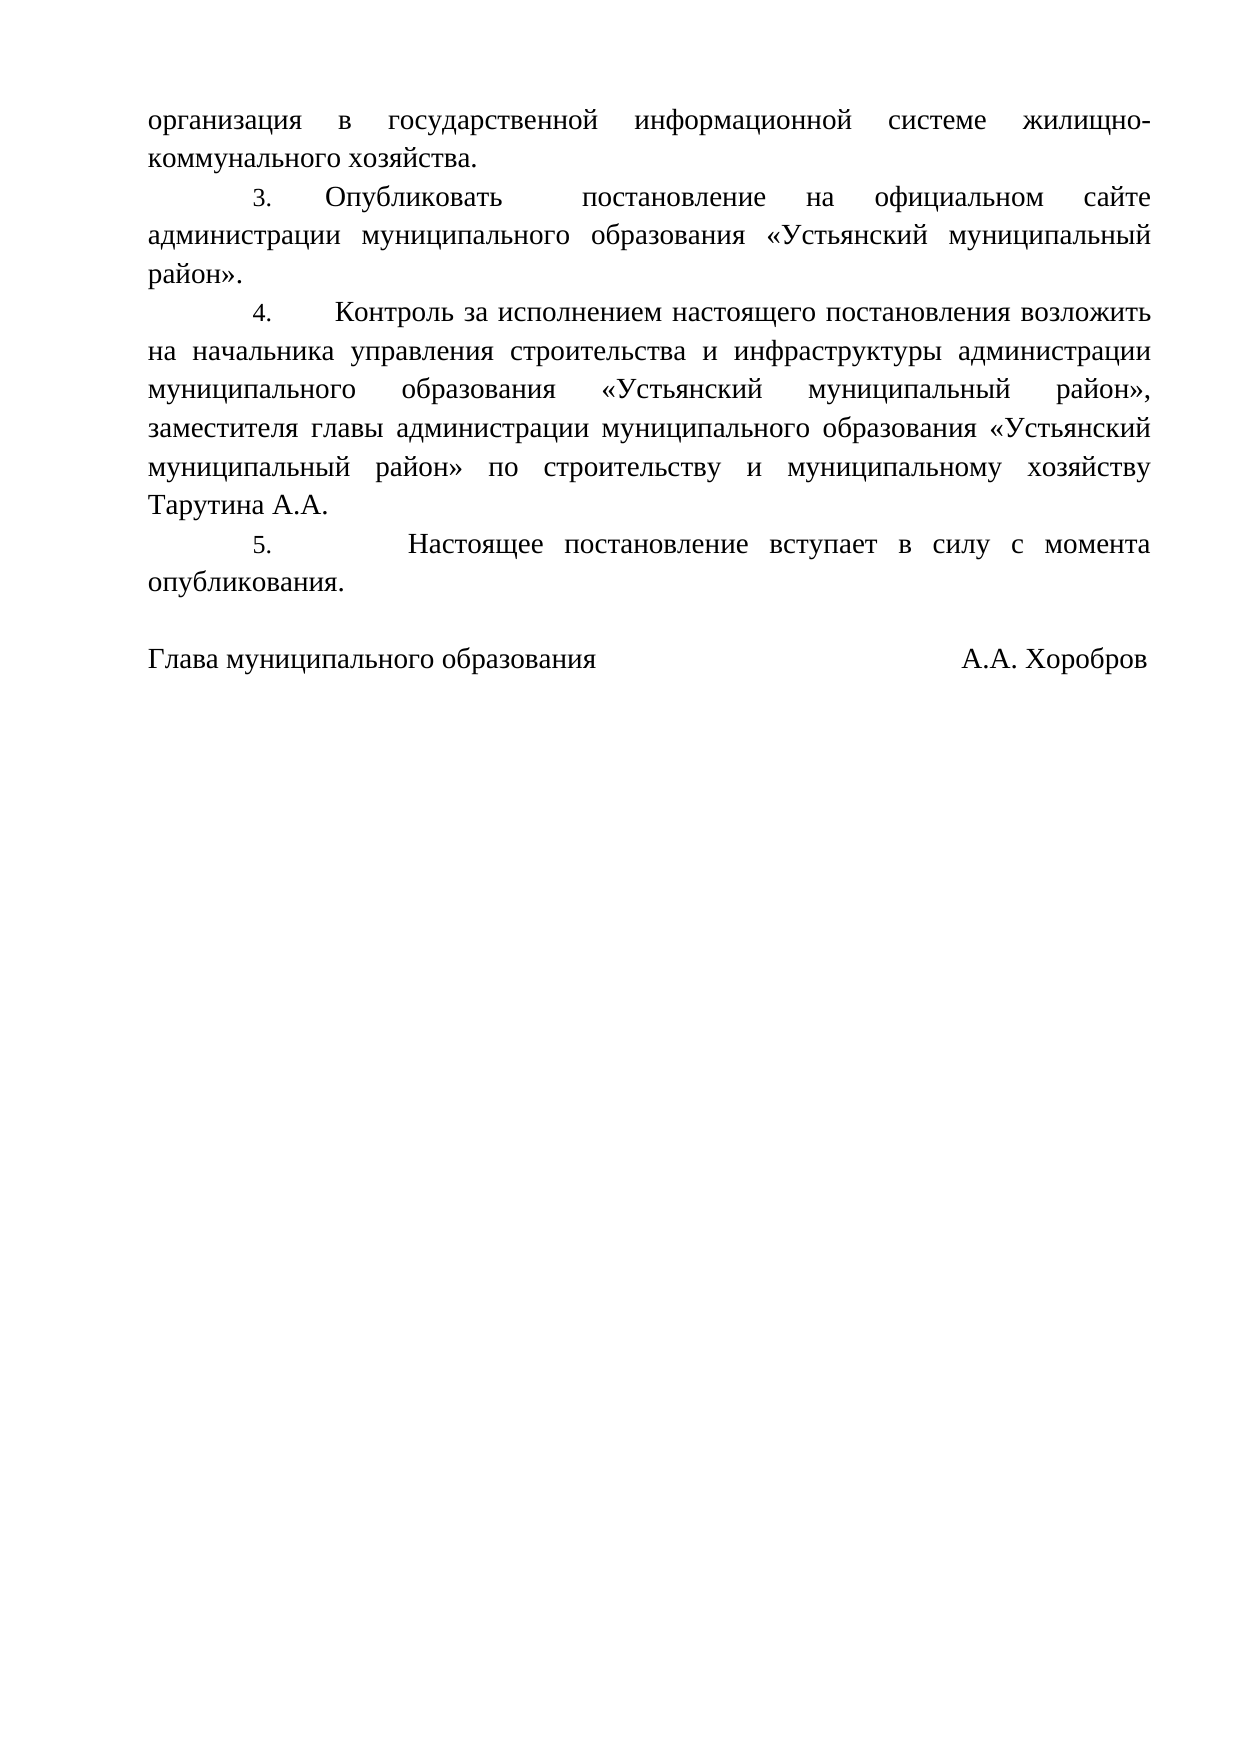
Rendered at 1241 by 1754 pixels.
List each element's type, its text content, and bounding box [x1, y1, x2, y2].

list Настоящее постановление вступает в силу с момента опубликования. [148, 526, 1152, 598]
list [148, 102, 1152, 174]
text Глава муниципального образования А.А. Хоробров [148, 641, 1152, 675]
list Контроль за исполнением настоящего постановления возложить на начальника управления строительства и инфраструктуры администрации муниципального образования «Устьянский муниципальный район», заместителя главы администрации муниципального образования «Устьянский муниципальный район» по строительству и муниципальному хозяйству Тарутина А.А. [148, 294, 1152, 521]
list Опубликовать постановление на официальном сайте администрации муниципального образования «Устьянский муниципальный район». [148, 179, 1152, 289]
